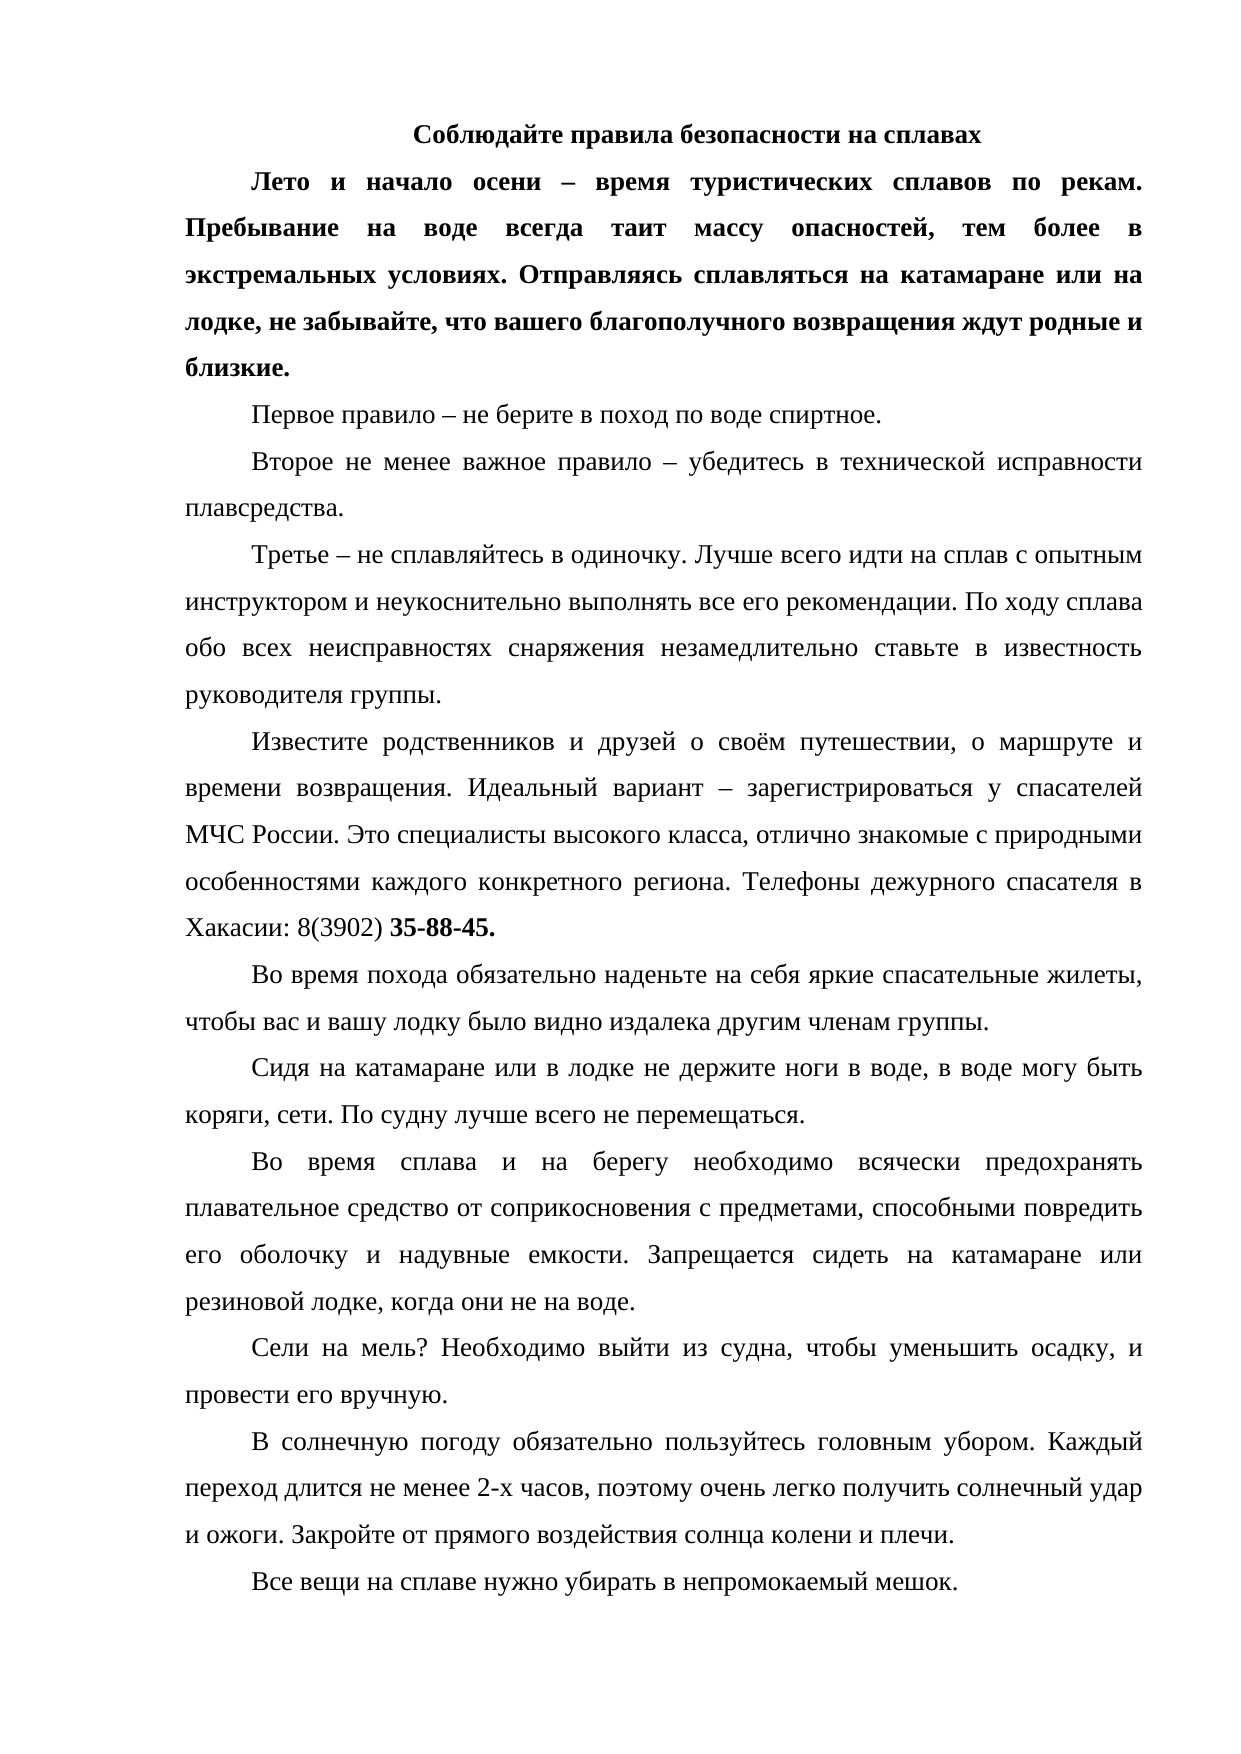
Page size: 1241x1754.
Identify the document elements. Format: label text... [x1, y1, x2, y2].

text Соблюдайте правила безопасности на сплавах [185, 118, 1144, 149]
text Сидя на катамаране или в лодке не держите ноги в воде, в воде могу быть коряги, сети. По судну лучше всего не перемещаться. [185, 1051, 1144, 1129]
text Известите родственников и друзей о своём путешествии, о маршруте и времени возвращения. Идеальный вариант – зарегистрироваться у спасателей МЧС России. Это специалисты высокого класса, отлично знакомые с природными особенностями каждого конкретного региона. Телефоны дежурного спасателя в Хакасии: 8(3902) 35-88-45. [185, 725, 1144, 943]
text Первое правило – не берите в поход по воде спиртное. [185, 398, 1144, 429]
text Третье – не сплавляйтесь в одиночку. Лучше всего идти на сплав с опытным инструктором и неукоснительно выполнять все его рекомендации. По ходу сплава обо всех неисправностях снаряжения незамедлительно ставьте в известность руководителя группы. [185, 538, 1144, 709]
text Во время похода обязательно наденьте на себя яркие спасательные жилеты, чтобы вас и вашу лодку было видно издалека другим членам группы. [185, 958, 1144, 1036]
text Во время сплава и на берегу необходимо всячески предохранять плавательное средство от соприкосновения с предметами, способными повредить его оболочку и надувные емкости. Запрещается сидеть на катамаране или резиновой лодке, когда они не на воде. [185, 1145, 1144, 1316]
text Сели на мель? Необходимо выйти из судна, чтобы уменьшить осадку, и провести его вручную. [185, 1331, 1144, 1409]
text Второе не менее важное правило – убедитесь в технической исправности плавсредства. [185, 445, 1144, 523]
text Лето и начало осени – время туристических сплавов по рекам. Пребывание на воде всегда таит массу опасностей, тем более в экстремальных условиях. Отправляясь сплавляться на катамаране или на лодке, не забывайте, что вашего благополучного возвращения ждут родные и близкие. [185, 165, 1144, 383]
text Все вещи на сплаве нужно убирать в непромокаемый мешок. [185, 1565, 1144, 1596]
text В солнечную погоду обязательно пользуйтесь головным убором. Каждый переход длится не менее 2-х часов, поэтому очень легко получить солнечный удар и ожоги. Закройте от прямого воздействия солнца колени и плечи. [185, 1425, 1144, 1549]
